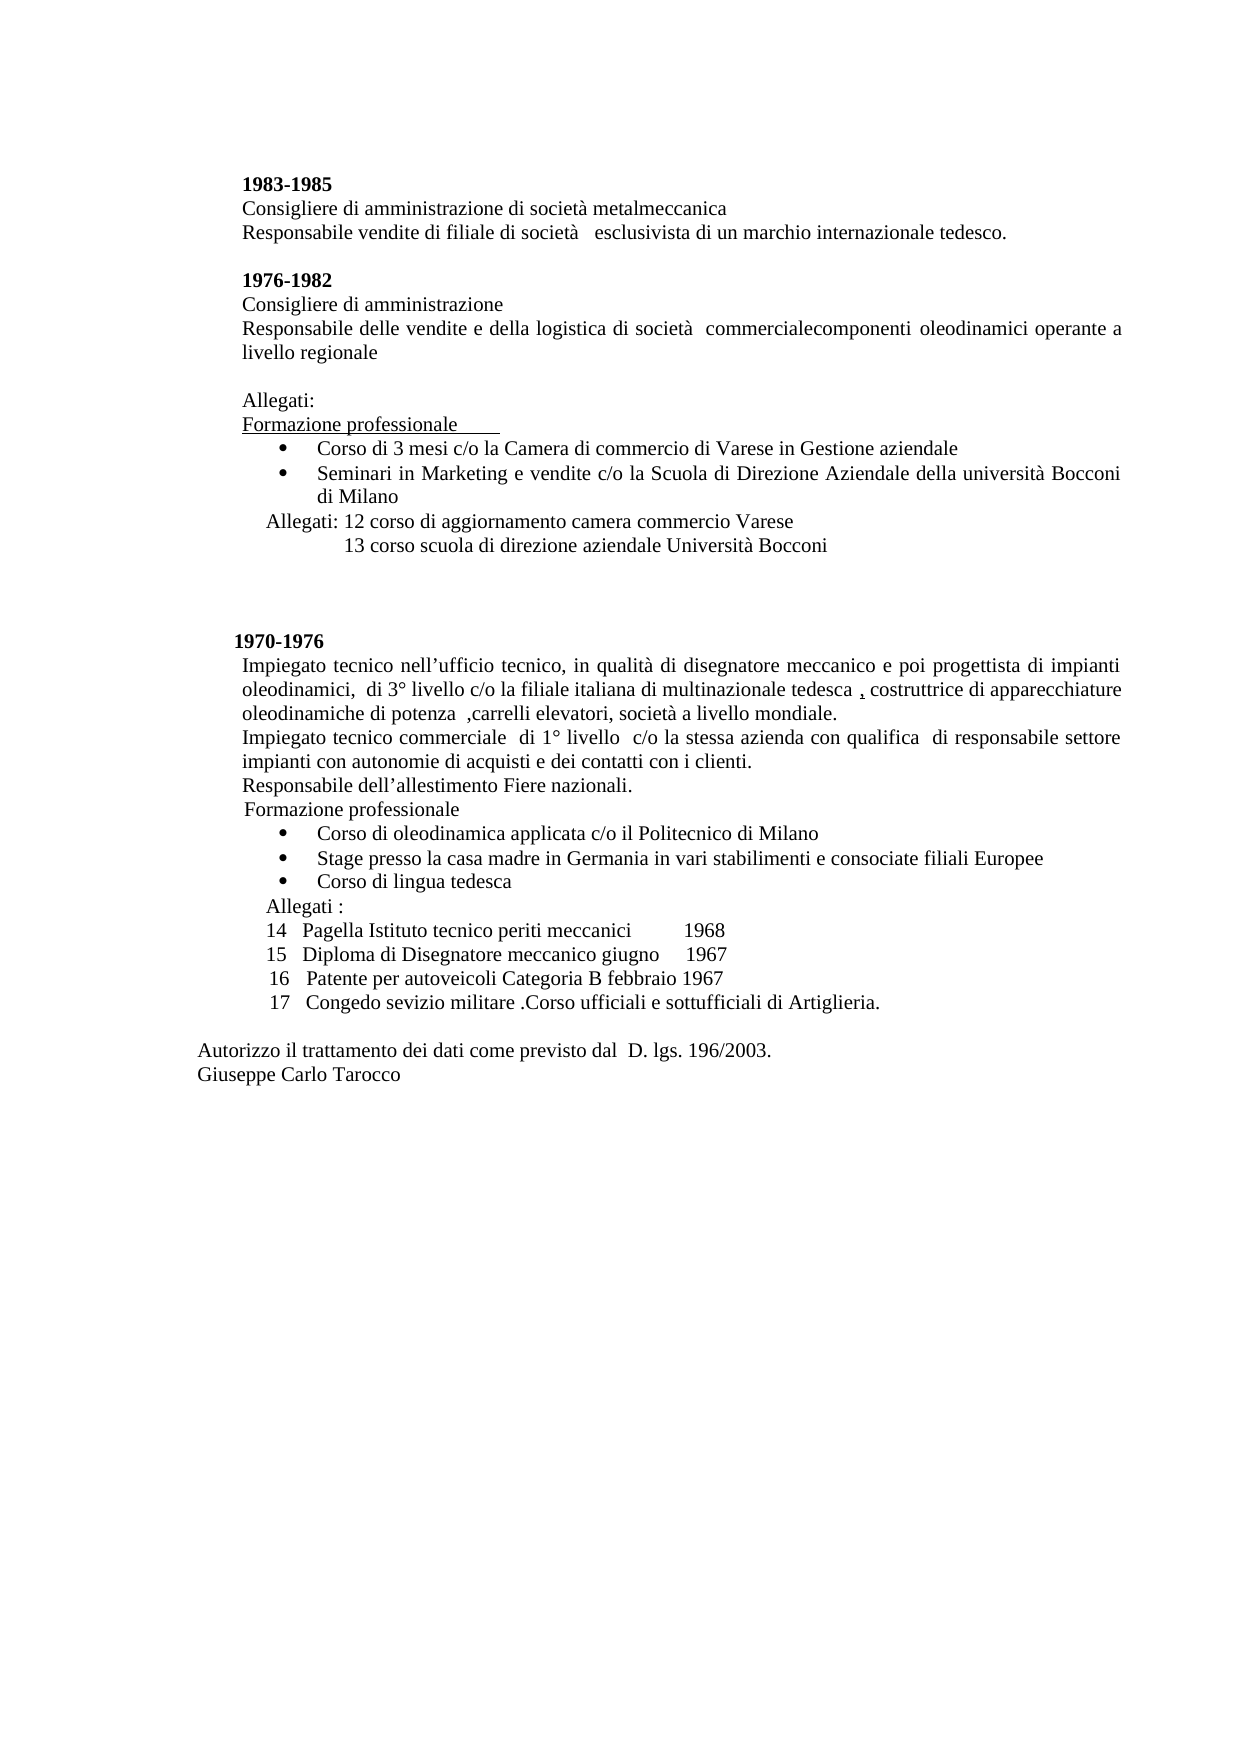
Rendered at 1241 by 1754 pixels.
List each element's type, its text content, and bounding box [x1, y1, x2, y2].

text Impiegato tecnico nell’ufficio tecnico, in qualità di disegnatore meccanico e poi progettista di impianti oleodinamici, di 3° livello c/o la filiale italiana di multinazionale tedesca , costruttrice di apparecchiature oleodinamiche di potenza ,carrelli elevatori, società a livello mondiale. [242, 653, 1122, 725]
text Allegati : [266, 893, 1122, 918]
text Formazione professionale [192, 797, 1122, 821]
text 1970-1976 [192, 629, 1122, 653]
list Stage presso la casa madre in Germania in vari stabilimenti e consociate filiali Europee [279, 845, 1122, 869]
text Allegati: [242, 388, 1122, 412]
text Allegati: 12 corso di aggiornamento camera commercio Varese [266, 508, 1122, 533]
subtitle Formazione professionale [242, 412, 1122, 436]
text 17 Congedo sevizio militare .Corso ufficiali e sottufficiali di Artiglieria. [118, 990, 1122, 1014]
list Corso di oleodinamica applicata c/o il Politecnico di Milano [279, 821, 1122, 845]
text Responsabile delle vendite e della logistica di società commercialecomponenti oleodinamici operante a livello regionale [242, 316, 1122, 364]
text 1983-1985 [242, 172, 1122, 196]
text Impiegato tecnico commerciale di 1° livello c/o la stessa azienda con qualifica di responsabile settore impianti con autonomie di acquisti e dei contatti con i clienti. [242, 725, 1122, 773]
text 15 Diploma di Disegnatore meccanico giugno 1967 [266, 942, 1122, 966]
text Giuseppe Carlo Tarocco [192, 1062, 1122, 1086]
text 13 corso scuola di direzione aziendale Università Bocconi [266, 533, 1122, 557]
text Responsabile vendite di filiale di società esclusivista di un marchio internazionale tedesco. [242, 220, 1122, 244]
list Seminari in Marketing e vendite c/o la Scuola di Direzione Aziendale della università Bocconi di Milano [279, 460, 1122, 508]
list Patente per autoveicoli Categoria B febbraio 1967 [268, 966, 1122, 990]
text 1976-1982 [242, 268, 1122, 292]
text Consigliere di amministrazione [242, 292, 1122, 316]
text 14 Pagella Istituto tecnico periti meccanici 1968 [266, 918, 1122, 942]
list Corso di lingua tedesca [279, 869, 1122, 893]
list Corso di 3 mesi c/o la Camera di commercio di Varese in Gestione aziendale [279, 436, 1122, 460]
text Autorizzo il trattamento dei dati come previsto dal D. lgs. 196/2003. [192, 1038, 1122, 1062]
text Consigliere di amministrazione di società metalmeccanica [242, 196, 1122, 220]
text Responsabile dell’allestimento Fiere nazionali. [242, 773, 1122, 797]
